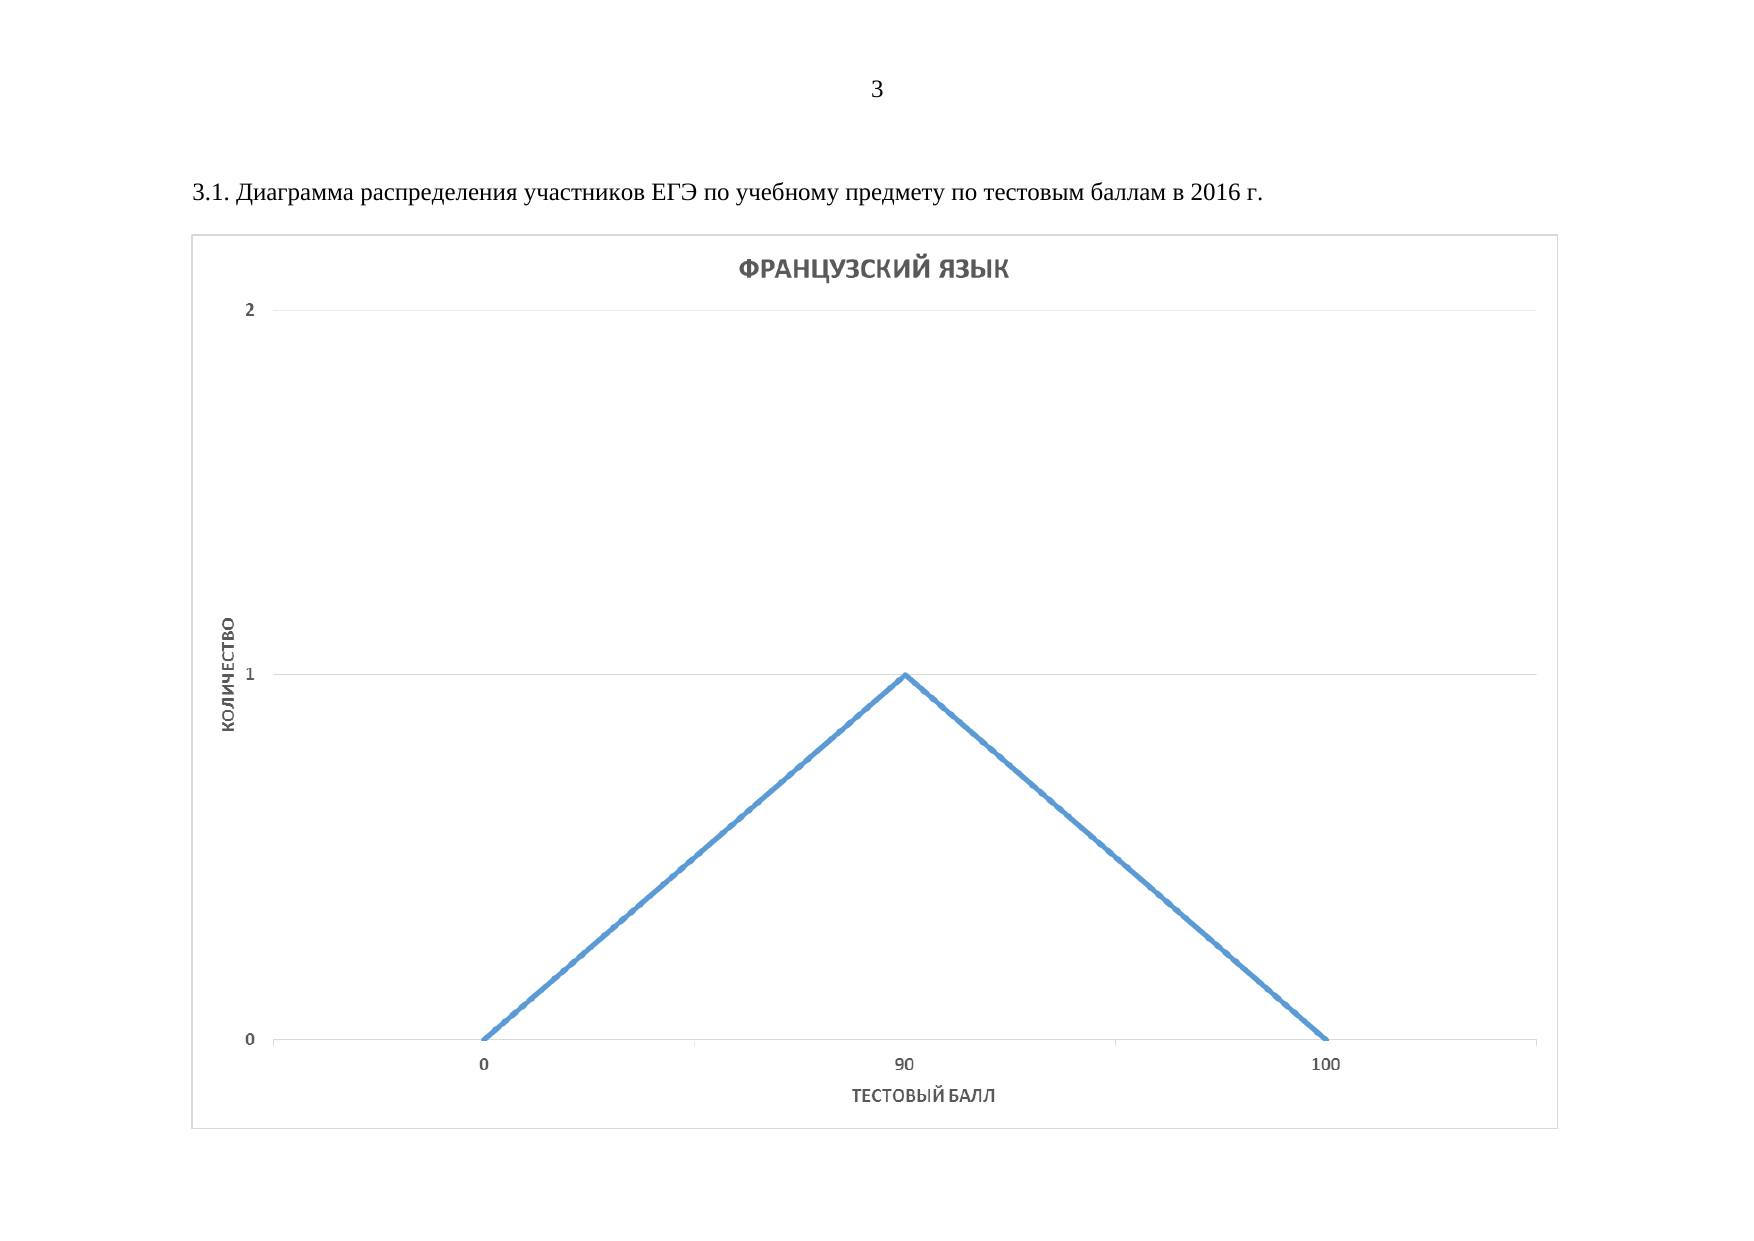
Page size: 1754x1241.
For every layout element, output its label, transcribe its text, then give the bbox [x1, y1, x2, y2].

text 3.1. Диаграмма распределения участников ЕГЭ по учебному предмету по тестовым баллам в 2016 г. [192, 177, 1636, 206]
picture [191, 234, 1558, 1129]
